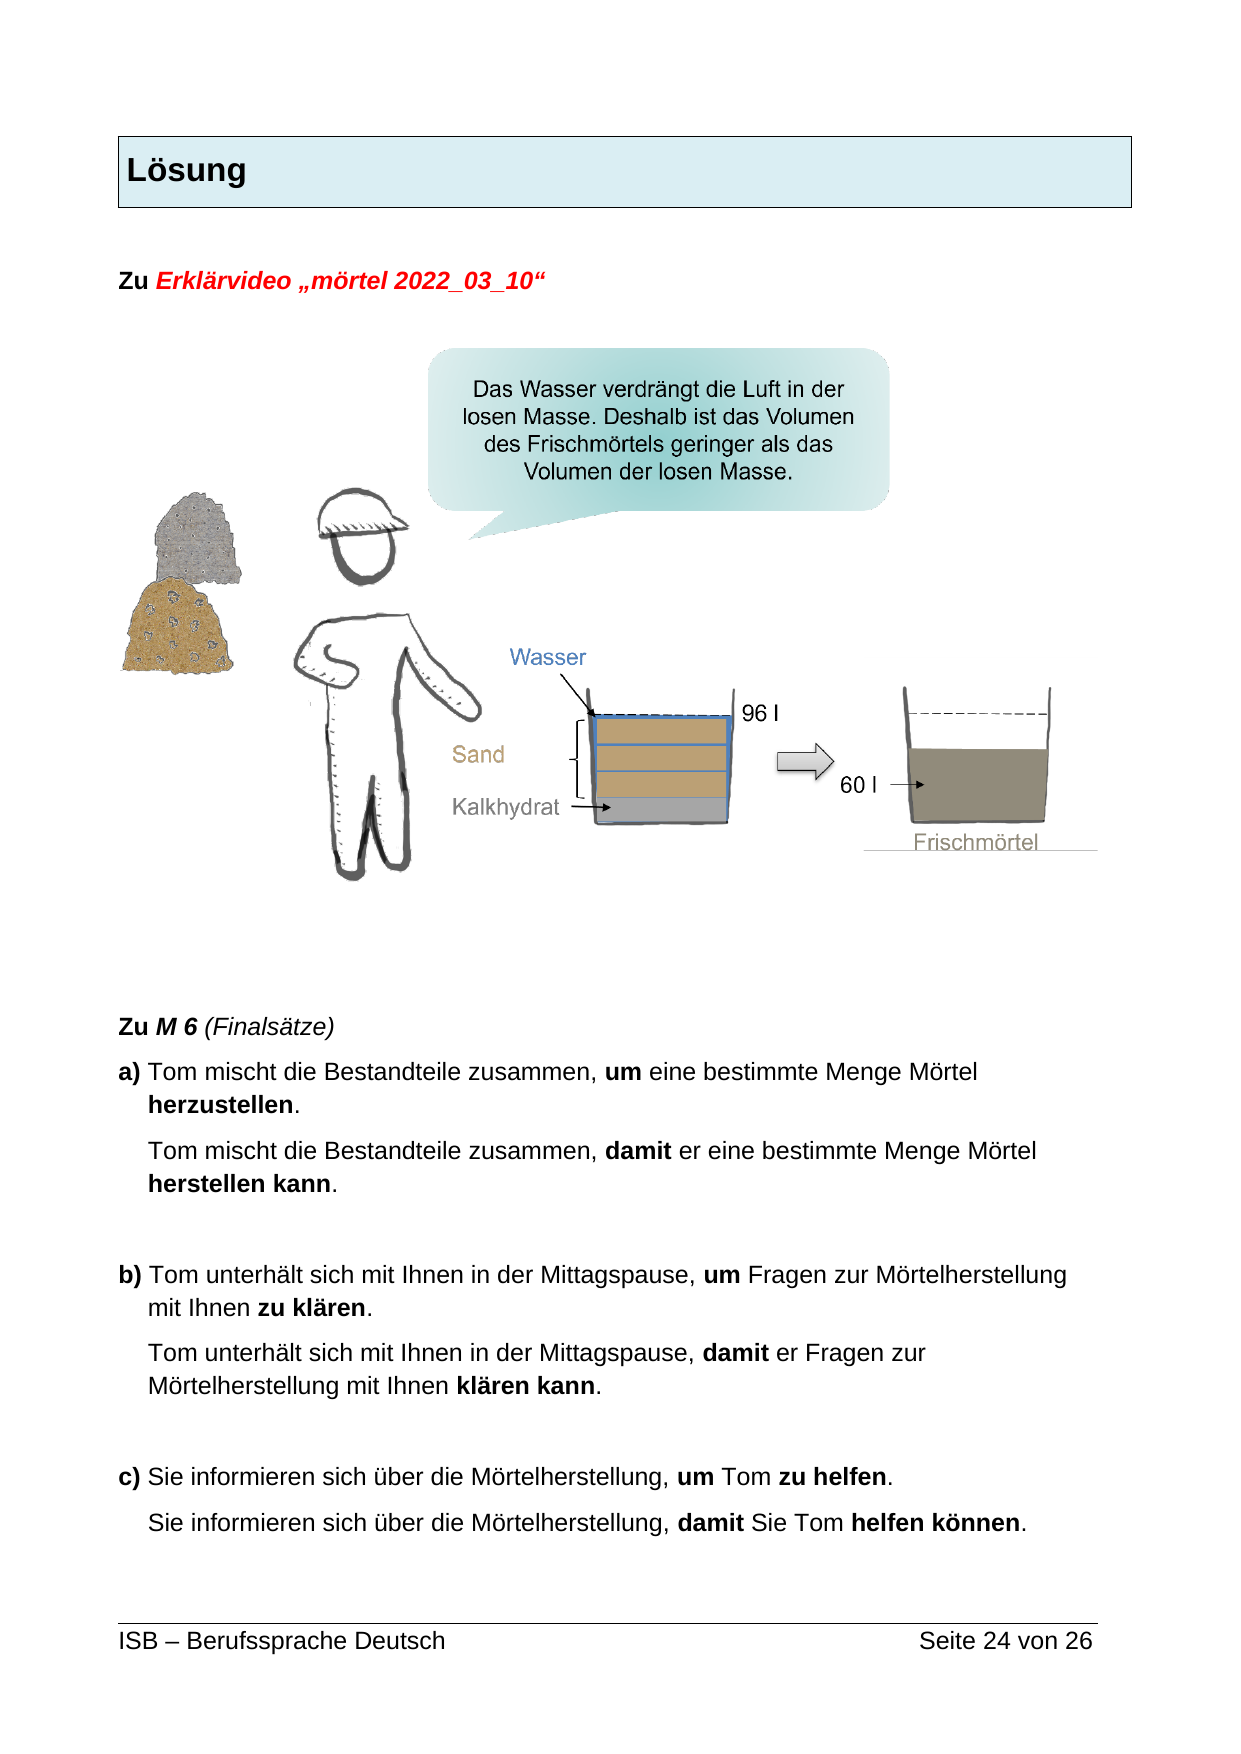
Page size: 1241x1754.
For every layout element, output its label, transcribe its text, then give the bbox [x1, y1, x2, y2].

text Tom mischt die Bestandteile zusammen, damit er eine bestimmte Menge Mörtel herstellen kann. [148, 1136, 1098, 1197]
table_header [939, 137, 1131, 207]
text c) Sie informieren sich über die Mörtelherstellung, um Tom zu helfen. [118, 1462, 1098, 1491]
text Tom unterhält sich mit Ihnen in der Mittagspause, damit er Fragen zur Mörtelherstellung mit Ihnen klären kann. [148, 1338, 1098, 1400]
table_header Lösung [119, 137, 939, 207]
picture [118, 348, 1098, 909]
text Zu M 6 (Finalsätze) [118, 1012, 1098, 1040]
text Sie informieren sich über die Mörtelherstellung, damit Sie Tom helfen können. [148, 1508, 1098, 1537]
text a) Tom mischt die Bestandteile zusammen, um eine bestimmte Menge Mörtel herzustellen. [118, 1057, 1098, 1119]
text b) Tom unterhält sich mit Ihnen in der Mittagspause, um Fragen zur Mörtelherstellung mit Ihnen zu klären. [118, 1260, 1098, 1322]
text Zu Erklärvideo „mörtel 2022_03_10“ [118, 266, 1098, 294]
